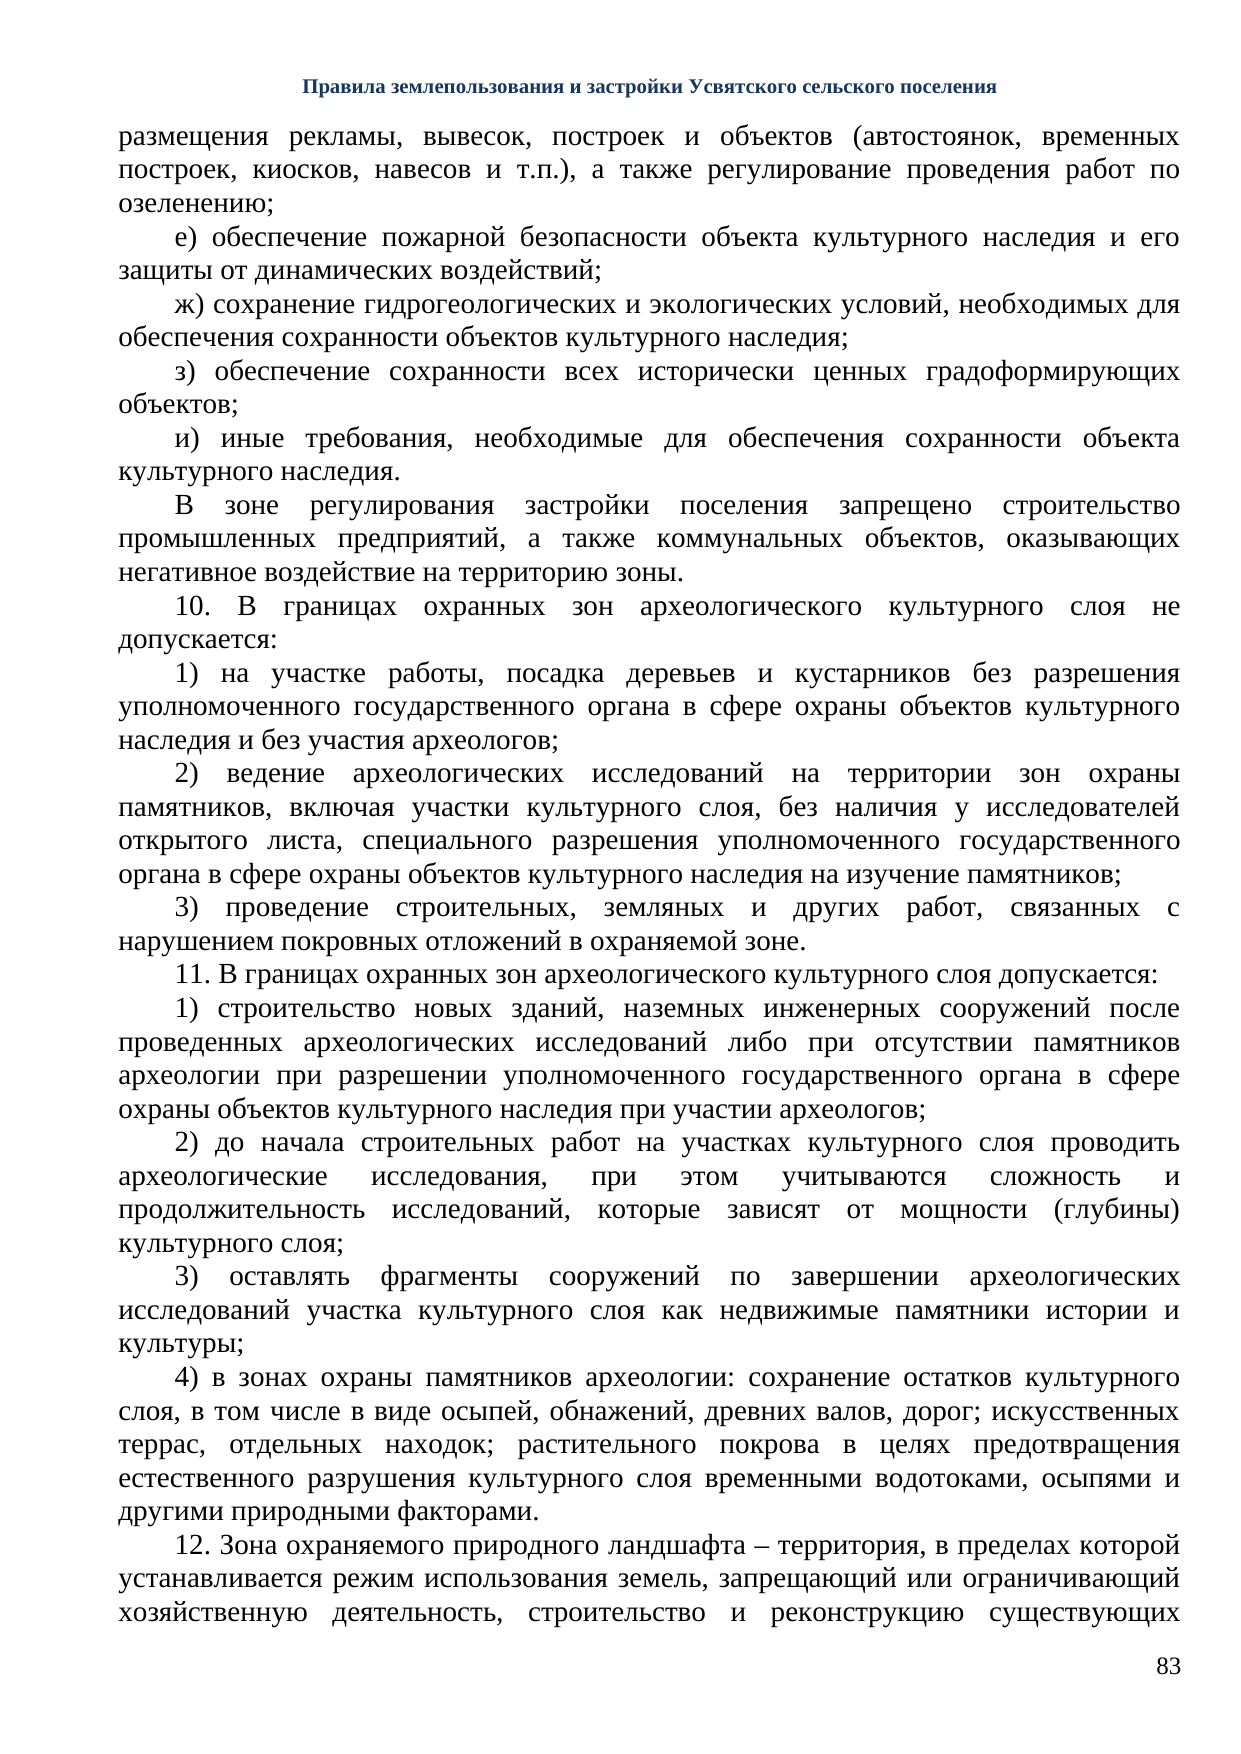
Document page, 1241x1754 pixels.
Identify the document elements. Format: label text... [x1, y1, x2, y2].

text 3) оставлять фрагменты сооружений по завершении археологических исследований участка культурного слоя как недвижимые памятники истории и культуры; [118, 1258, 1181, 1359]
text В зоне регулирования застройки поселения запрещено строительство промышленных предприятий, а также коммунальных объектов, оказывающих негативное воздействие на территорию зоны. [118, 487, 1181, 588]
text ж) сохранение гидрогеологических и экологических условий, необходимых для обеспечения сохранности объектов культурного наследия; [118, 286, 1181, 353]
text и) иные требования, необходимые для обеспечения сохранности объекта культурного наследия. [118, 420, 1181, 487]
text 10. В границах охранных зон археологического культурного слоя не допускается: [118, 588, 1181, 655]
text 2) ведение археологических исследований на территории зон охраны памятников, включая участки культурного слоя, без наличия у исследователей открытого листа, специального разрешения уполномоченного государственного органа в сфере охраны объектов культурного наследия на изучение памятников; [118, 755, 1181, 889]
text 4) в зонах охраны памятников археологии: сохранение остатков культурного слоя, в том числе в виде осыпей, обнажений, древних валов, дорог; искусственных террас, отдельных находок; растительного покрова в целях предотвращения естественного разрушения культурного слоя временными водотоками, осыпями и другими природными факторами. [118, 1359, 1181, 1527]
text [118, 118, 1181, 219]
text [118, 1527, 1181, 1627]
text 3) проведение строительных, земляных и других работ, связанных с нарушением покровных отложений в охраняемой зоне. [118, 889, 1181, 957]
text 11. В границах охранных зон археологического культурного слоя допускается: [118, 957, 1181, 990]
text з) обеспечение сохранности всех исторически ценных градоформирующих объектов; [118, 353, 1181, 420]
text 1) на участке работы, посадка деревьев и кустарников без разрешения уполномоченного государственного органа в сфере охраны объектов культурного наследия и без участия археологов; [118, 655, 1181, 755]
text 1) строительство новых зданий, наземных инженерных сооружений после проведенных археологических исследований либо при отсутствии памятников археологии при разрешении уполномоченного государственного органа в сфере охраны объектов культурного наследия при участии археологов; [118, 990, 1181, 1124]
text е) обеспечение пожарной безопасности объекта культурного наследия и его защиты от динамических воздействий; [118, 219, 1181, 286]
text 2) до начала строительных работ на участках культурного слоя проводить археологические исследования, при этом учитываются сложность и продолжительность исследований, которые зависят от мощности (глубины) культурного слоя; [118, 1124, 1181, 1258]
